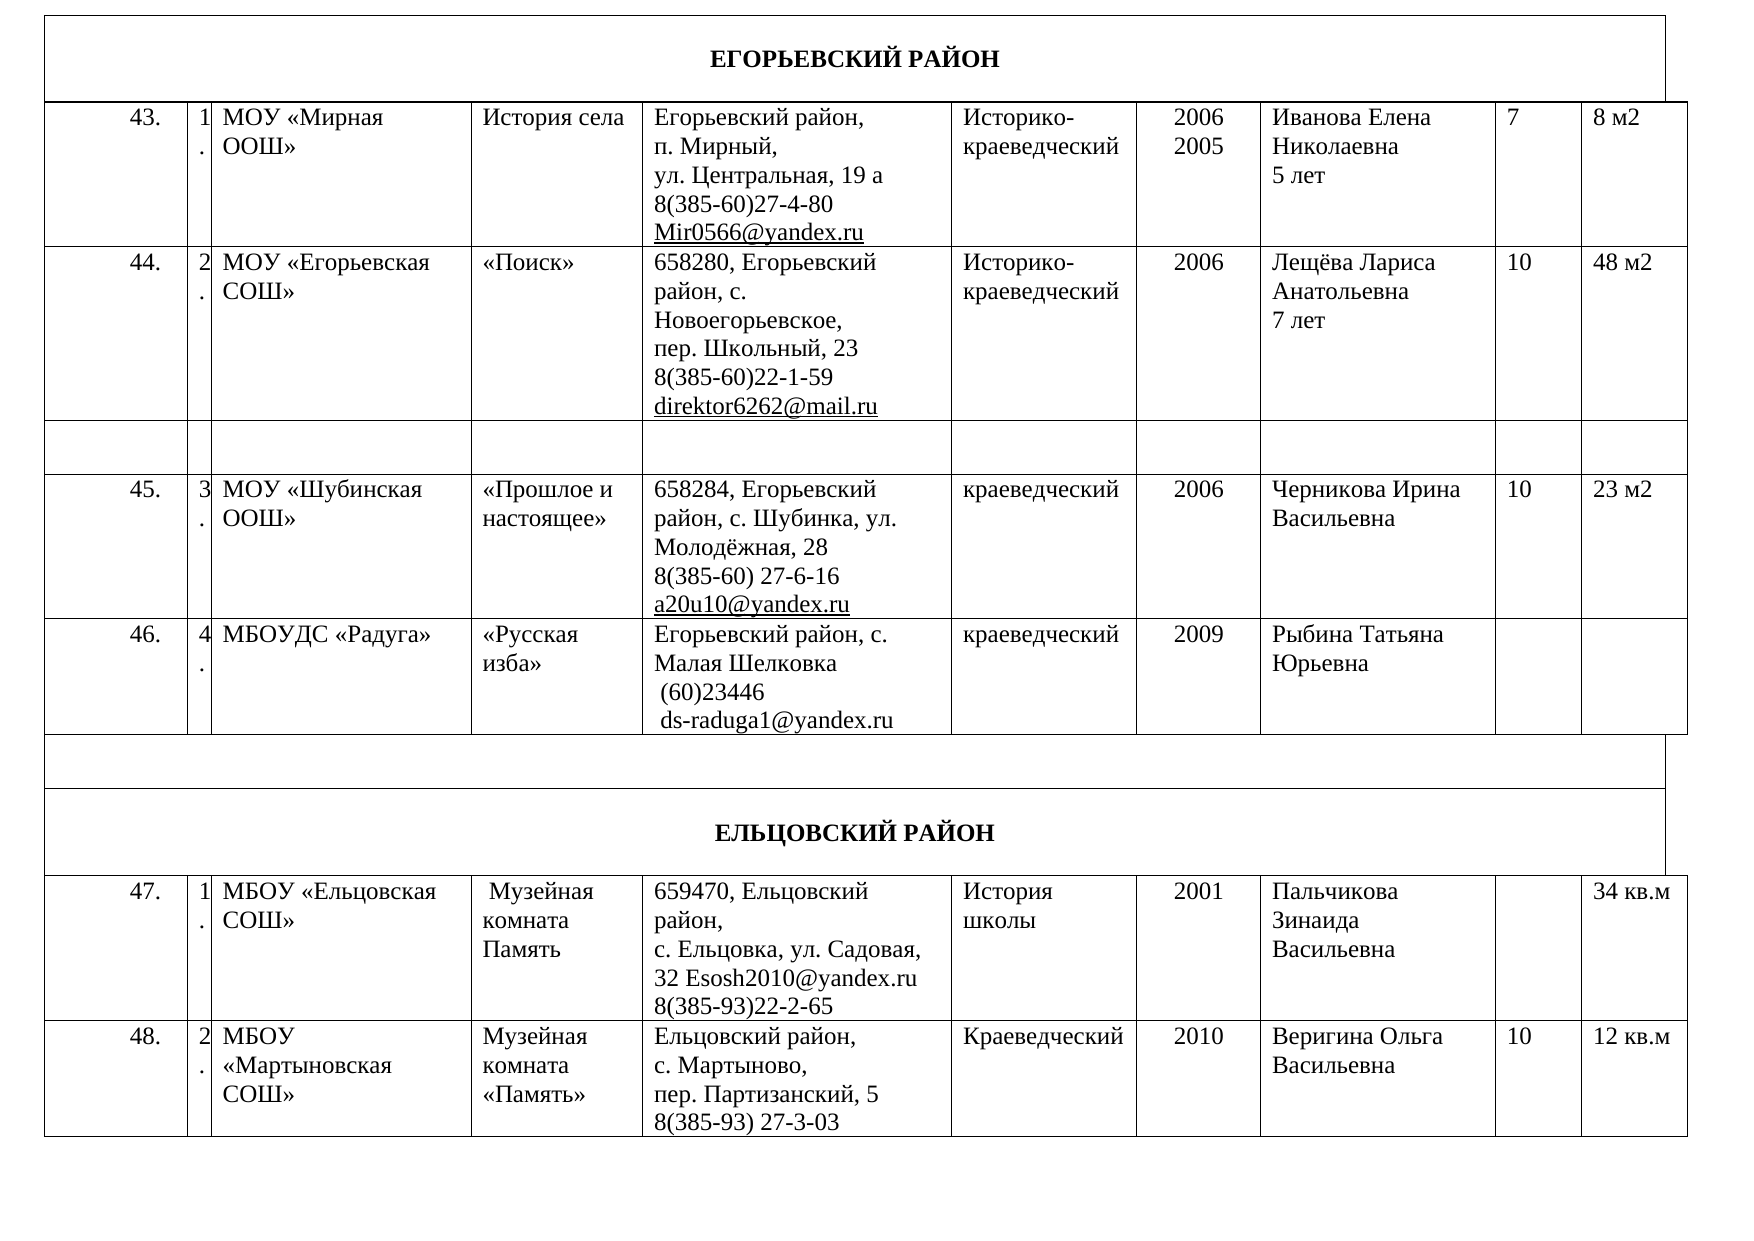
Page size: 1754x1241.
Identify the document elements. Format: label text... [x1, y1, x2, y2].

table_cell Егорьевский район, с. Малая Шелковка (60)23446 ds-raduga1@yandex.ru [643, 619, 951, 734]
table_cell 2009 [1137, 619, 1260, 734]
table_cell [1496, 619, 1581, 734]
table_cell ЕЛЬЦОВСКИЙ РАЙОН [45, 789, 1665, 875]
table_cell МБОУ «Ельцовская СОШ» [212, 876, 471, 1020]
table_cell [1582, 619, 1687, 734]
table_cell МОУ «Шубинская ООШ» [212, 475, 471, 618]
table_cell Лещёва Лариса Анатольевна 7 лет [1261, 247, 1495, 420]
table_cell [1261, 421, 1495, 473]
table_cell [1496, 421, 1581, 473]
table_cell 659470, Ельцовский район, с. Ельцовка, ул. Садовая, 32 Esosh2010@yandex.ru 8(385-93)22-2-65 [643, 876, 951, 1020]
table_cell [643, 1021, 951, 1136]
table_cell [1137, 421, 1260, 473]
table_cell 2006 2005 [1137, 103, 1260, 246]
table_cell Черникова Ирина Васильевна [1261, 475, 1495, 618]
table_cell 658284, Егорьевский район, с. Шубинка, ул. Молодёжная, 28 8(385-60) 27-6-16 a20u10@yandex.ru [643, 475, 951, 618]
table_cell Историко-краеведческий [952, 103, 1136, 246]
table_cell 2006 [1137, 475, 1260, 618]
table_cell 658280, Егорьевский район, с. Новоегорьевское, пер. Школьный, 23 8(385-60)22-1-59 direktor6262@mail.ru [643, 247, 951, 420]
table_cell Егорьевский район, п. Мирный, ул. Центральная, 19 а 8(385-60)27-4-80 Mir0566@yandex.ru [643, 103, 951, 246]
table_cell краеведческий [952, 475, 1136, 618]
table_cell История школы [952, 876, 1136, 1020]
table_cell 1. [188, 876, 211, 1020]
table_cell 1. [188, 103, 211, 246]
table_cell «Поиск» [472, 247, 642, 420]
table_cell Историко-краеведческий [952, 247, 1136, 420]
table_cell 10 [1496, 247, 1581, 420]
table_cell «Русская изба» [472, 619, 642, 734]
table_cell краеведческий [952, 619, 1136, 734]
table_cell 4. [188, 619, 211, 734]
table_cell 7 [1496, 103, 1581, 246]
table_cell 2001 [1137, 876, 1260, 1020]
table_cell МОУ «Мирная ООШ» [212, 103, 471, 246]
table_cell 8 м2 [1582, 103, 1687, 246]
table_cell 34 кв.м [1582, 876, 1687, 1020]
table_cell [45, 475, 187, 618]
table_cell 2. [188, 247, 211, 420]
table_cell [188, 421, 211, 473]
table_cell [1496, 876, 1581, 1020]
table_cell [45, 876, 187, 1020]
table_cell Иванова Елена Николаевна 5 лет [1261, 103, 1495, 246]
table_cell [1582, 421, 1687, 473]
table_cell Рыбина Татьяна Юрьевна [1261, 619, 1495, 734]
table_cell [1261, 1021, 1495, 1136]
table_cell [643, 421, 951, 473]
table_cell 2010 [1137, 1021, 1260, 1136]
table_cell [472, 421, 642, 473]
table_cell Пальчикова Зинаида Васильевна [1261, 876, 1495, 1020]
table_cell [212, 1021, 471, 1136]
table_cell Краеведческий [952, 1021, 1136, 1136]
table_cell 2. [188, 1021, 211, 1136]
table_cell 48 м2 [1582, 247, 1687, 420]
table_cell 10 [1496, 1021, 1581, 1136]
table_cell [45, 735, 1665, 788]
table_cell [45, 103, 187, 246]
table_cell 12 кв.м [1582, 1021, 1687, 1136]
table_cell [472, 1021, 642, 1136]
table_cell 2006 [1137, 247, 1260, 420]
table_cell ЕГОРЬЕВСКИЙ РАЙОН [45, 16, 1665, 101]
table_cell [212, 421, 471, 473]
table_cell МБОУДС «Радуга» [212, 619, 471, 734]
table_cell [45, 1021, 187, 1136]
table_cell [45, 421, 187, 473]
table_cell 10 [1496, 475, 1581, 618]
table_cell «Прошлое и настоящее» [472, 475, 642, 618]
table_cell 3. [188, 475, 211, 618]
table_cell 23 м2 [1582, 475, 1687, 618]
table_cell [45, 247, 187, 420]
table_cell Музейная комната Память [472, 876, 642, 1020]
table_cell МОУ «Егорьевская СОШ» [212, 247, 471, 420]
table_cell [952, 421, 1136, 473]
table_cell [45, 619, 187, 734]
table_cell История села [472, 103, 642, 246]
